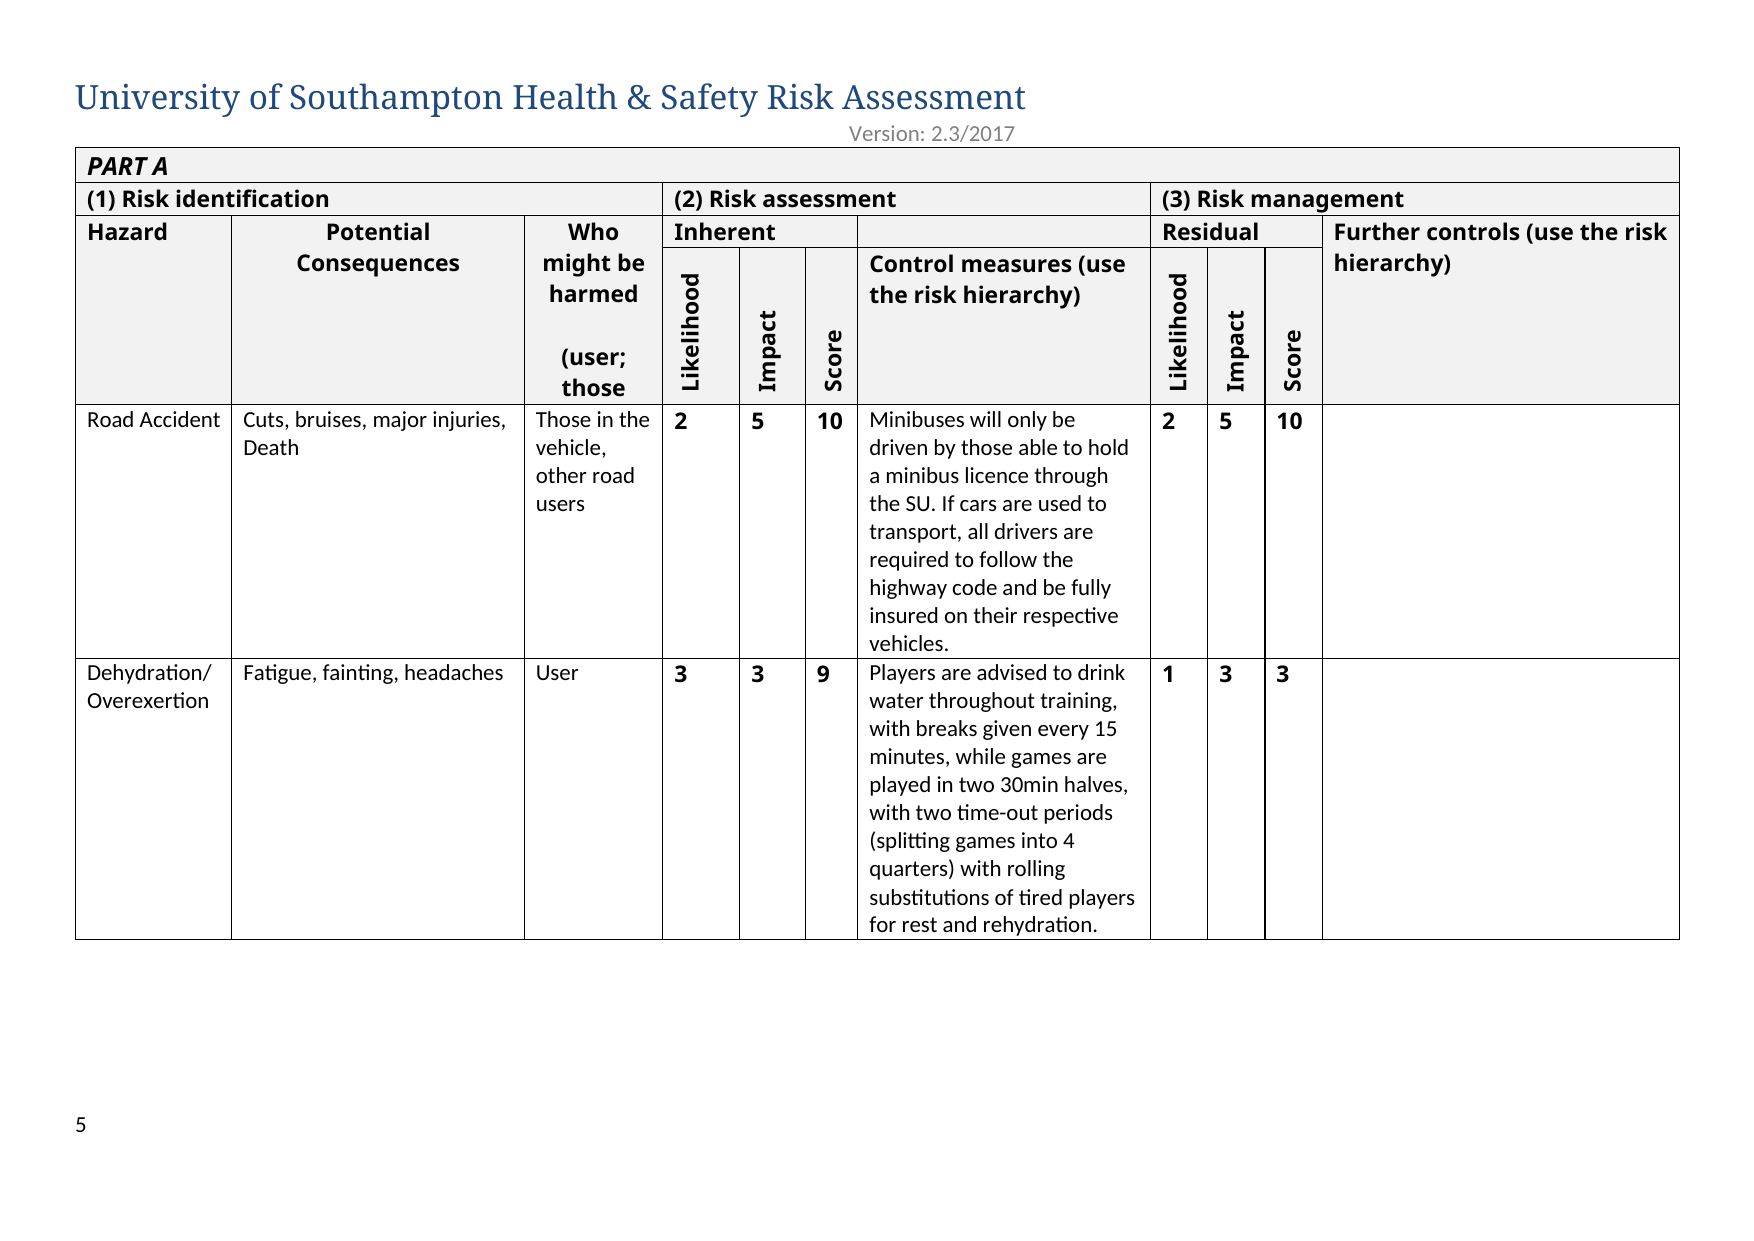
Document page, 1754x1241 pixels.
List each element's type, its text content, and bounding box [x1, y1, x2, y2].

table_cell Who might be harmed (user; those nearby; those in the vicinity; members of the public) [525, 216, 662, 404]
table_cell Minibuses will only be driven by those able to hold a minibus licence through the SU. If cars are used to transport, all drivers are required to follow the highway code and be fully insured on their respective vehicles. [858, 405, 1150, 657]
table_cell 10 [806, 405, 857, 657]
table_cell Cuts, bruises, major injuries, Death [232, 405, 524, 657]
table_cell 2 [663, 405, 739, 657]
table_cell 3 [1208, 659, 1264, 939]
table_cell 10 [1266, 405, 1322, 657]
table_cell 9 [806, 659, 857, 939]
table_cell Impact [1208, 248, 1264, 404]
table_cell Inherent [663, 216, 857, 247]
table_cell [1323, 659, 1679, 939]
table_cell (3) Risk management [1151, 183, 1679, 214]
table_cell 5 [740, 405, 805, 657]
table_cell 5 [1208, 405, 1264, 657]
table_header PART A [76, 148, 1679, 182]
table_cell Control measures (use the risk hierarchy) [858, 248, 1150, 404]
table_cell Score [806, 248, 857, 404]
table_cell Road Accident [76, 405, 231, 657]
table_cell [1323, 405, 1679, 657]
table_cell Score [1266, 248, 1322, 404]
table_cell Likelihood [663, 248, 739, 404]
table_cell Likelihood [1151, 248, 1207, 404]
table_cell (1) Risk identification [76, 183, 662, 214]
table_cell Potential Consequences [232, 216, 524, 404]
table_cell Hazard [76, 216, 231, 404]
table_cell 3 [740, 659, 805, 939]
table_cell (2) Risk assessment [663, 183, 1150, 214]
table_cell Further controls (use the risk hierarchy) [1323, 216, 1679, 404]
table_cell Dehydration/ Overexertion [76, 659, 231, 939]
table_cell Fatigue, fainting, headaches [232, 659, 524, 939]
table_cell Impact [740, 248, 805, 404]
table_cell 3 [1266, 659, 1322, 939]
table_cell 1 [1151, 659, 1207, 939]
table_cell Players are advised to drink water throughout training, with breaks given every 15 minutes, while games are played in two 30min halves, with two time-out periods (splitting games into 4 quarters) with rolling substitutions of tired players for rest and rehydration. [858, 659, 1150, 939]
table_cell 3 [663, 659, 739, 939]
table_cell Those in the vehicle, other road users [525, 405, 662, 657]
table_cell 2 [1151, 405, 1207, 657]
table_cell Residual [1151, 216, 1322, 247]
table_cell User [525, 659, 662, 939]
table_cell [858, 216, 1150, 247]
